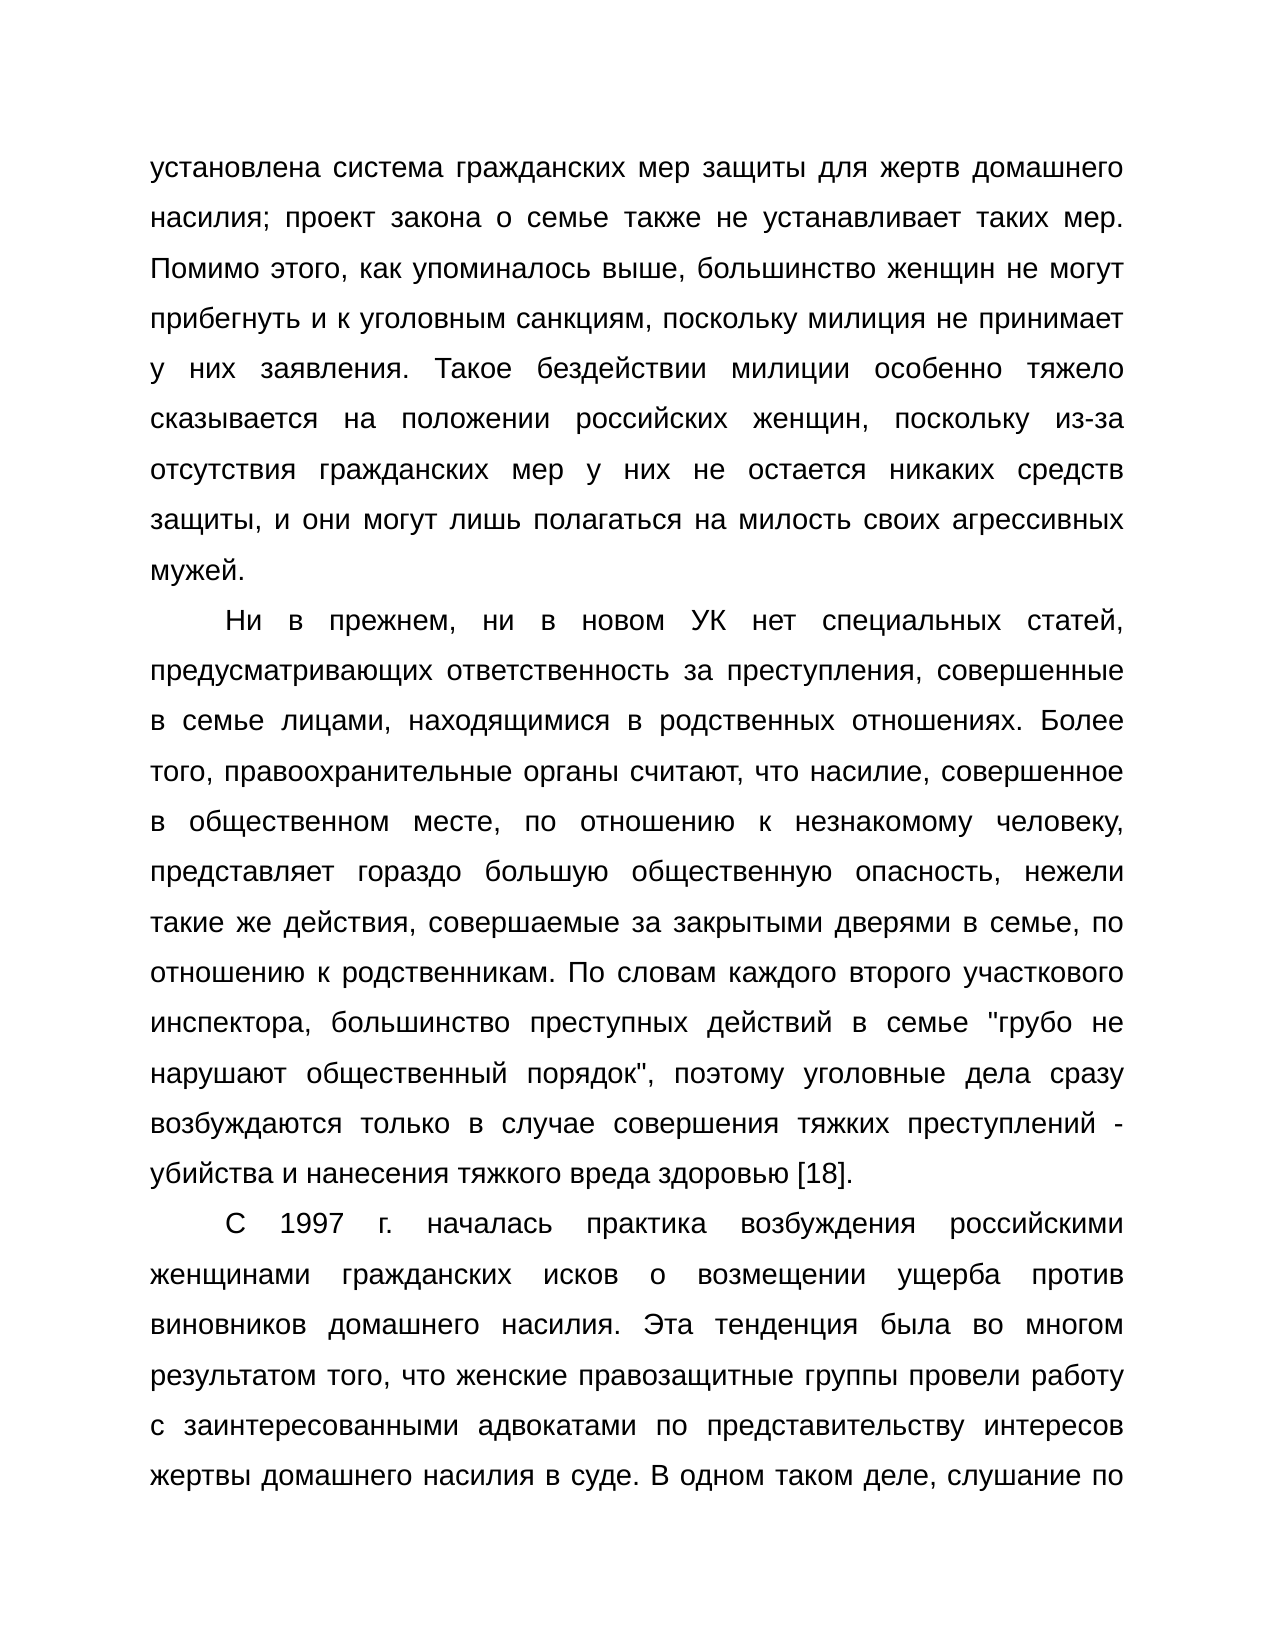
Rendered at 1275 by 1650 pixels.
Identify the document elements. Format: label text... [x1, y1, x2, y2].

text Ни в прежнем, ни в новом УК нет специальных статей, предусматривающих ответственность за преступления, совершенные в семье лицами, находящимися в родственных отношениях. Более того, правоохранительные органы считают, что насилие, совершенное в общественном месте, по отношению к незнакомому человеку, представляет гораздо большую общественную опасность, нежели такие же действия, совершаемые за закрытыми дверями в семье, по отношению к родственникам. По словам каждого второго участкового инспектора, большинство преступных действий в семье "грубо не нарушают общественный порядок", поэтому уголовные дела сразу возбуждаются только в случае совершения тяжких преступлений - убийства и нанесения тяжкого вреда здоровью [18]. [150, 603, 1125, 1190]
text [150, 150, 1125, 586]
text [150, 1207, 1125, 1492]
